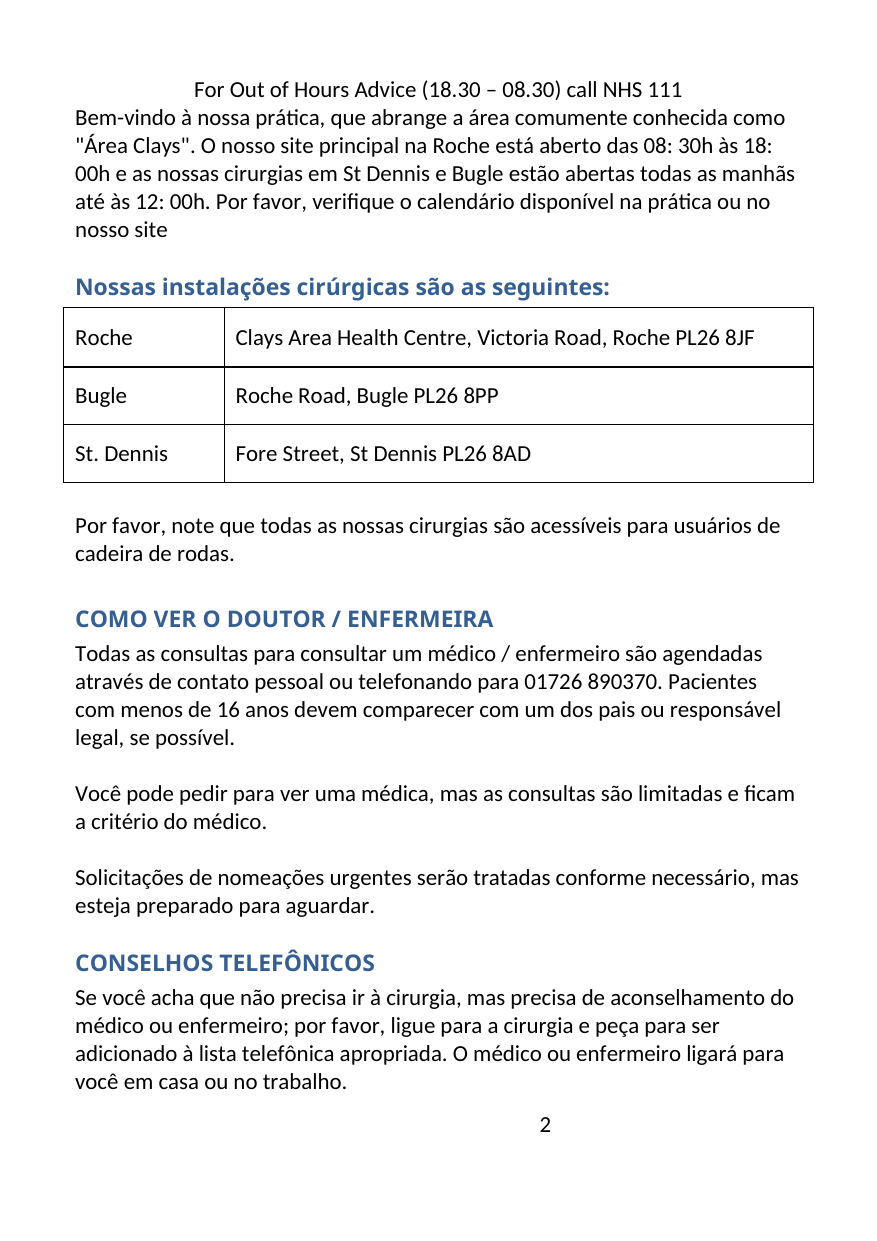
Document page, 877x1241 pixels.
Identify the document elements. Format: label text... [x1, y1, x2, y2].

subtitle Nossas instalações cirúrgicas são as seguintes: [75, 271, 802, 302]
table_cell Fore Street, St Dennis PL26 8AD [225, 425, 813, 482]
text Você pode pedir para ver uma médica, mas as consultas são limitadas e ficam a critério do médico. [75, 779, 802, 835]
text For Out of Hours Advice (18.30 – 08.30) call NHS 111 [75, 75, 802, 103]
text Solicitações de nomeações urgentes serão tratadas conforme necessário, mas esteja preparado para aguardar. [75, 863, 802, 919]
table_cell Bugle [64, 368, 224, 424]
table_header Clays Area Health Centre, Victoria Road, Roche PL26 8JF [225, 308, 813, 366]
text Por favor, note que todas as nossas cirurgias são acessíveis para usuários de cadeira de rodas. [75, 511, 802, 567]
text Bem-vindo à nossa prática, que abrange a área comumente conhecida como "Área Clays". O nosso site principal na Roche está aberto das 08: 30h às 18: 00h e as nossas cirurgias em St Dennis e Bugle estão abertas todas as manhãs até às 12: 00h. Por favor, verifique o calendário disponível na prática ou no nosso site [75, 103, 802, 243]
table_cell Roche Road, Bugle PL26 8PP [225, 368, 813, 424]
table_header Roche [64, 308, 224, 366]
text Se você acha que não precisa ir à cirurgia, mas precisa de aconselhamento do médico ou enfermeiro; por favor, ligue para a cirurgia e peça para ser adicionado à lista telefônica apropriada. O médico ou enfermeiro ligará para você em casa ou no trabalho. [75, 983, 802, 1095]
text Todas as consultas para consultar um médico / enfermeiro são agendadas através de contato pessoal ou telefonando para 01726 890370. Pacientes com menos de 16 anos devem comparecer com um dos pais ou responsável legal, se possível. [75, 639, 802, 751]
subtitle COMO VER O DOUTOR / ENFERMEIRA [75, 603, 802, 634]
table_cell St. Dennis [64, 425, 224, 482]
subtitle CONSELHOS TELEFÔNICOS [75, 947, 802, 978]
